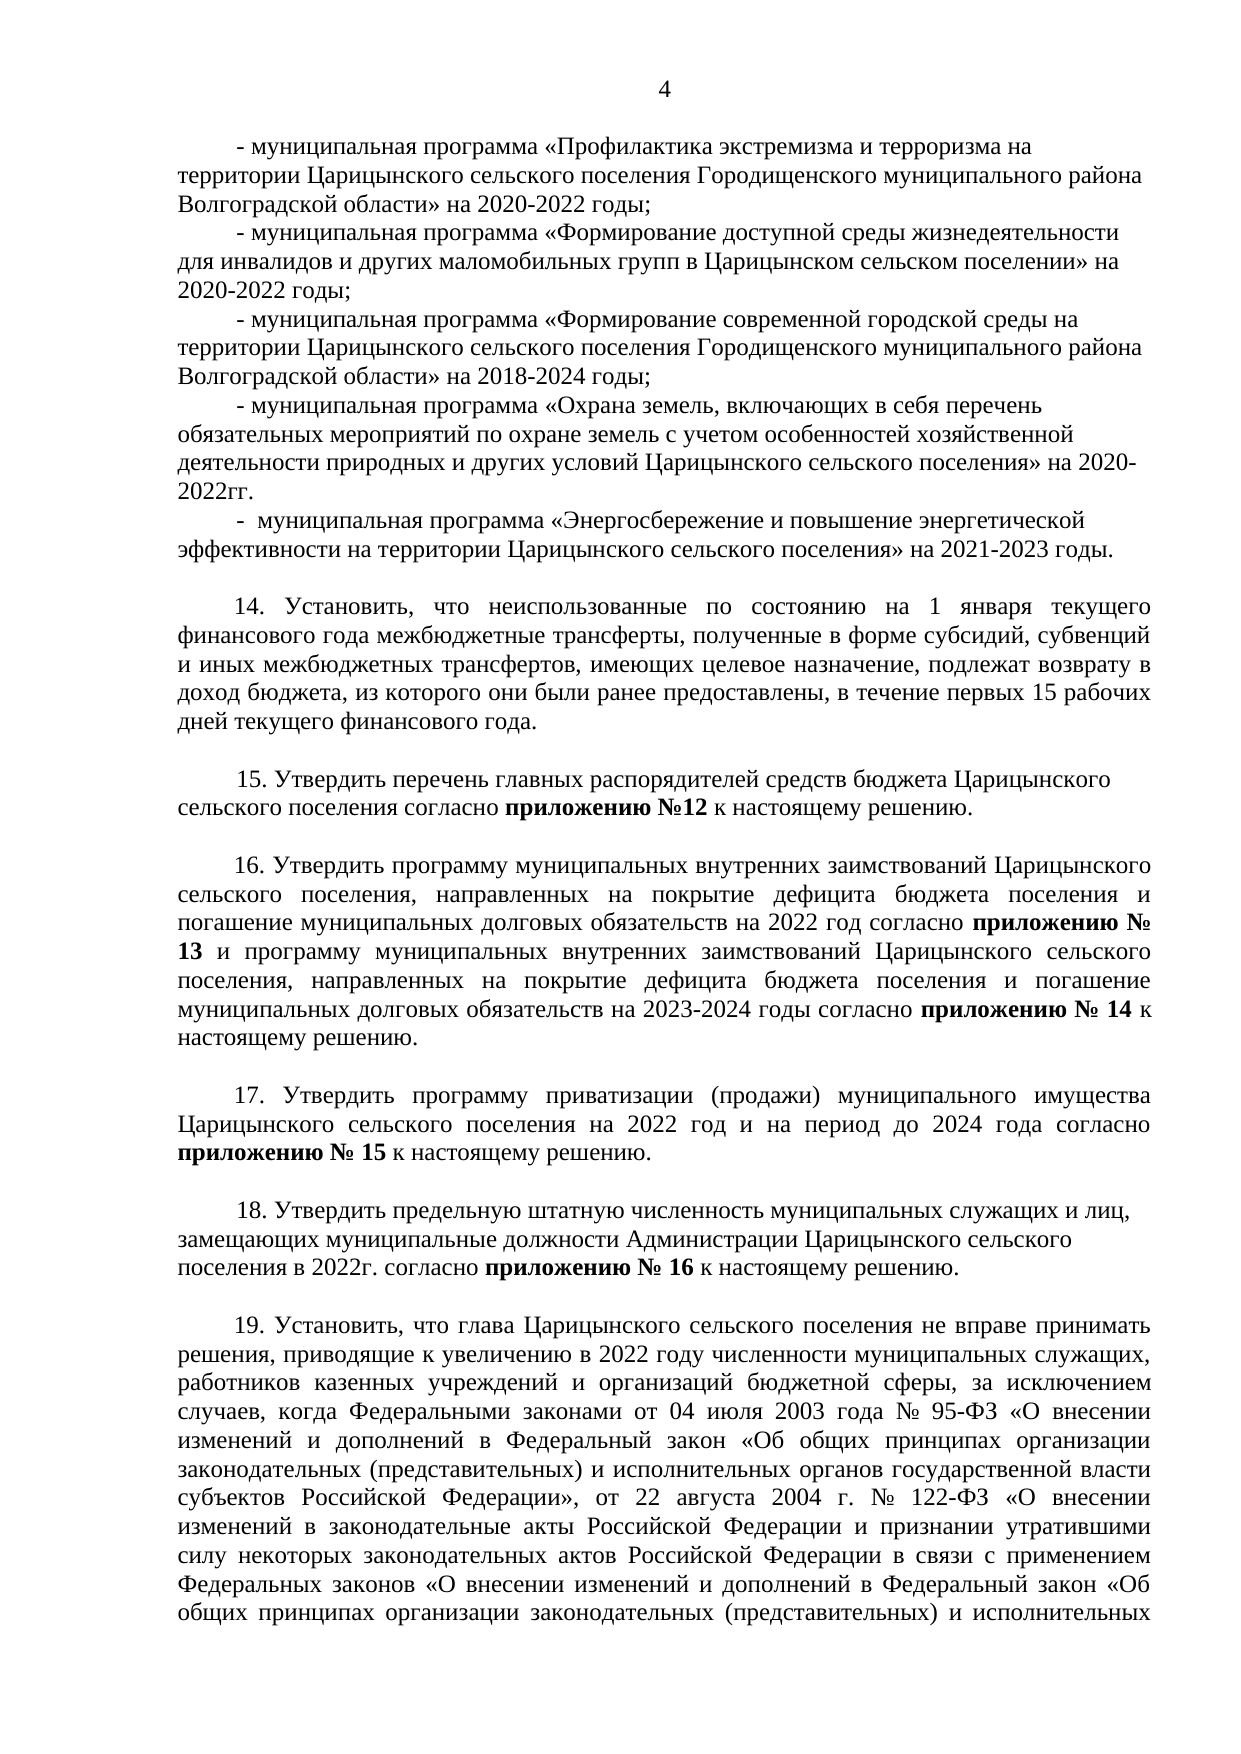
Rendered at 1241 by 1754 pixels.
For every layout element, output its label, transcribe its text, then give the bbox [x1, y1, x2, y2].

text 15. Утвердить перечень главных распорядителей средств бюджета Царицынского сельского поселения согласно приложению №12 к настоящему решению. [177, 764, 1152, 821]
text 18. Утвердить предельную штатную численность муниципальных служащих и лиц, замещающих муниципальные должности Администрации Царицынского сельского поселения в 2022г. согласно приложению № 16 к настоящему решению. [177, 1195, 1152, 1281]
title - муниципальная программа «Профилактика экстремизма и терроризма на территории Царицынского сельского поселения Городищенского муниципального района Волгоградской области» на 2020-2022 годы; [177, 131, 1152, 217]
text 16. Утвердить программу муниципальных внутренних заимствований Царицынского сельского поселения, направленных на покрытие дефицита бюджета поселения и погашение муниципальных долговых обязательств на 2022 год согласно приложению № 13 и программу муниципальных внутренних заимствований Царицынского сельского поселения, направленных на покрытие дефицита бюджета поселения и погашение муниципальных долговых обязательств на 2023-2024 годы согласно приложению № 14 к настоящему решению. [177, 850, 1152, 1051]
title - муниципальная программа «Охрана земель, включающих в себя перечень обязательных мероприятий по охране земель с учетом особенностей хозяйственной деятельности природных и других условий Царицынского сельского поселения» на 2020-2022гг. [177, 390, 1152, 505]
title - муниципальная программа «Формирование доступной среды жизнедеятельности для инвалидов и других маломобильных групп в Царицынском сельском поселении» на 2020-2022 годы; [177, 217, 1152, 304]
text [177, 1310, 1152, 1626]
title - муниципальная программа «Формирование современной городской среды на территории Царицынского сельского поселения Городищенского муниципального района Волгоградской области» на 2018-2024 годы; [177, 304, 1152, 390]
text 17. Утвердить программу приватизации (продажи) муниципального имущества Царицынского сельского поселения на 2022 год и на период до 2024 года согласно приложению № 15 к настоящему решению. [177, 1080, 1152, 1166]
text 14. Установить, что неиспользованные по состоянию на 1 января текущего финансового года межбюджетные трансферты, полученные в форме субсидий, субвенций и иных межбюджетных трансфертов, имеющих целевое назначение, подлежат возврату в доход бюджета, из которого они были ранее предоставлены, в течение первых 15 рабочих дней текущего финансового года. [177, 591, 1152, 735]
title - муниципальная программа «Энергосбережение и повышение энергетической эффективности на территории Царицынского сельского поселения» на 2021-2023 годы. [177, 505, 1152, 562]
